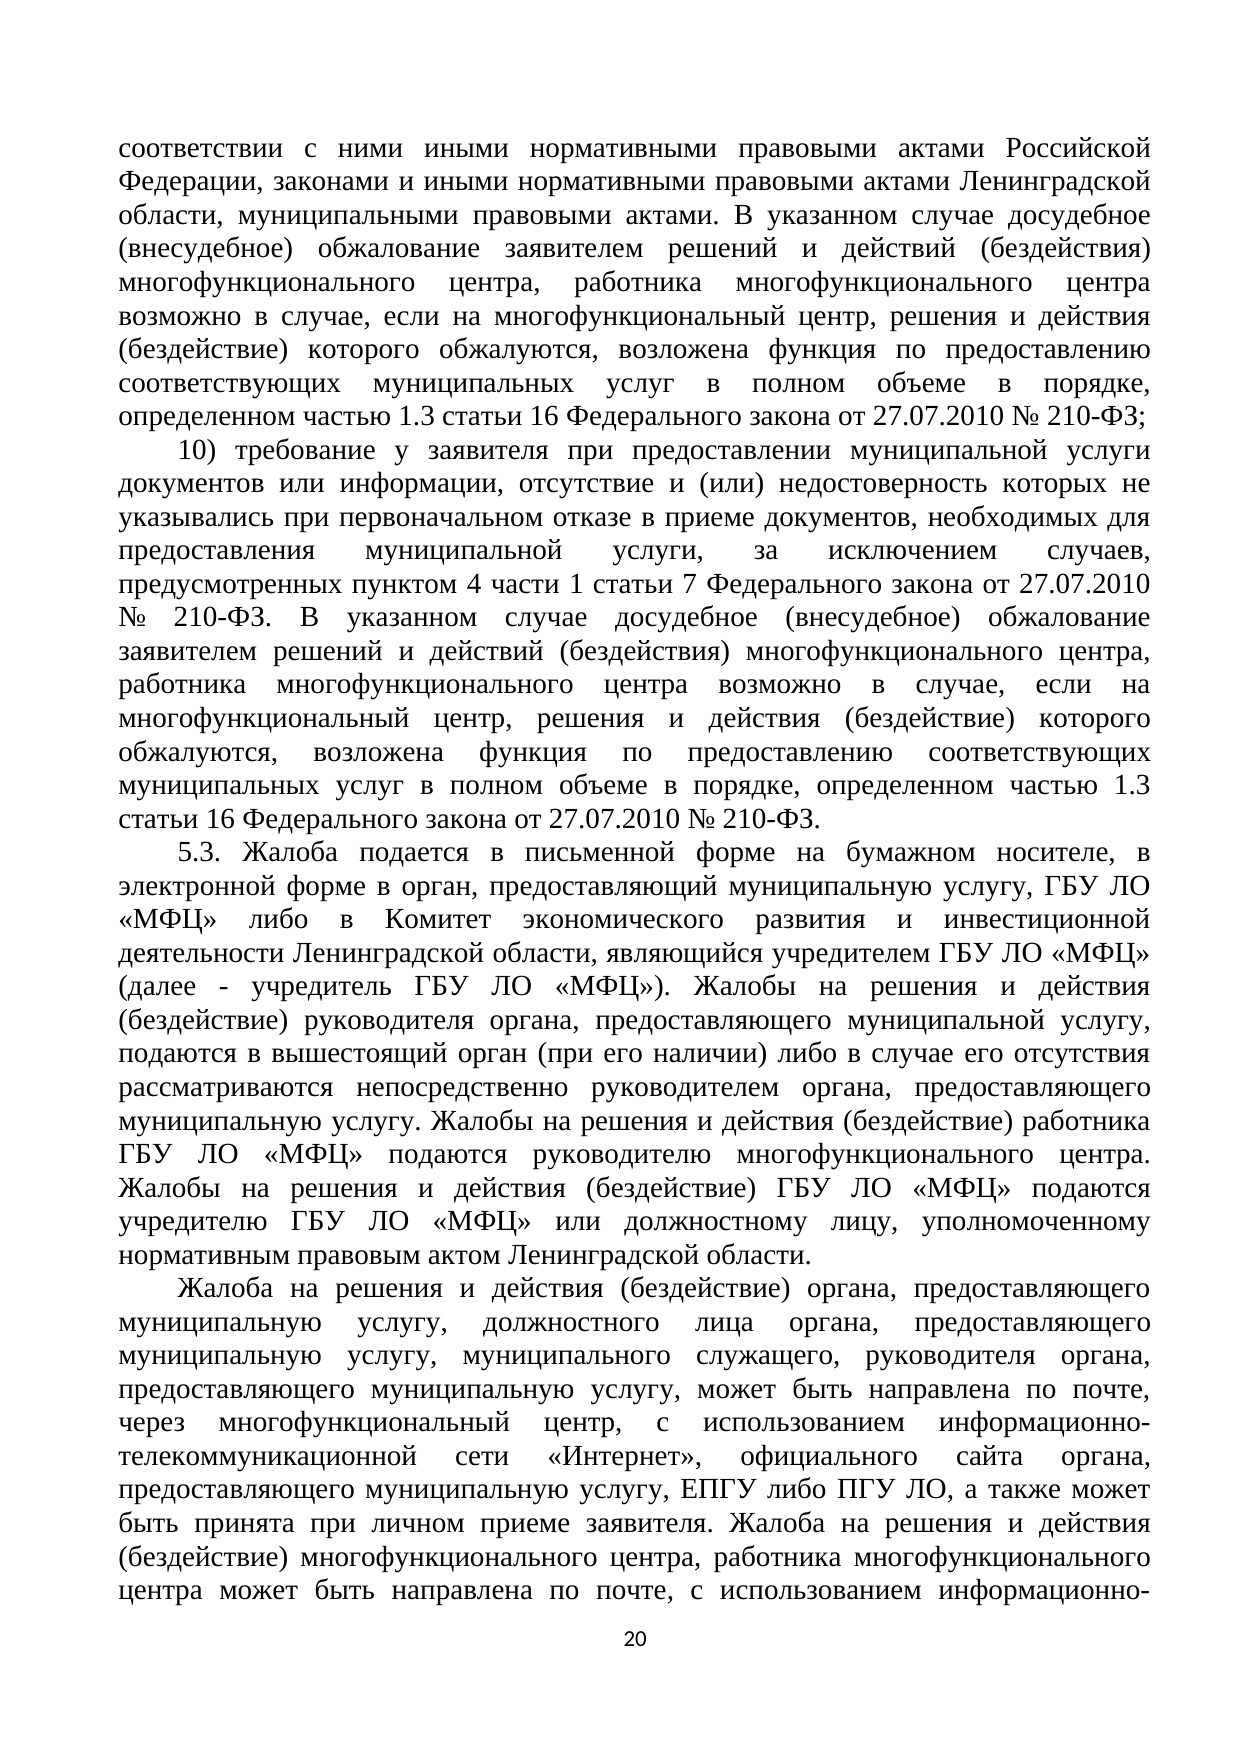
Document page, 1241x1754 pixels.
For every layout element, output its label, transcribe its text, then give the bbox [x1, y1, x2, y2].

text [118, 1270, 1152, 1606]
text 10) требование у заявителя при предоставлении муниципальной услуги документов или информации, отсутствие и (или) недостоверность которых не указывались при первоначальном отказе в приеме документов, необходимых для предоставления муниципальной услуги, за исключением случаев, предусмотренных пунктом 4 части 1 статьи 7 Федерального закона от 27.07.2010 № 210-ФЗ. В указанном случае досудебное (внесудебное) обжалование заявителем решений и действий (бездействия) многофункционального центра, работника многофункционального центра возможно в случае, если на многофункциональный центр, решения и действия (бездействие) которого обжалуются, возложена функция по предоставлению соответствующих муниципальных услуг в полном объеме в порядке, определенном частью 1.3 статьи 16 Федерального закона от 27.07.2010 № 210-ФЗ. [118, 432, 1152, 834]
text 5.3. Жалоба подается в письменной форме на бумажном носителе, в электронной форме в орган, предоставляющий муниципальную услугу, ГБУ ЛО «МФЦ» либо в Комитет экономического развития и инвестиционной деятельности Ленинградской области, являющийся учредителем ГБУ ЛО «МФЦ» (далее - учредитель ГБУ ЛО «МФЦ»). Жалобы на решения и действия (бездействие) руководителя органа, предоставляющего муниципальной услугу, подаются в вышестоящий орган (при его наличии) либо в случае его отсутствия рассматриваются непосредственно руководителем органа, предоставляющего муниципальную услугу. Жалобы на решения и действия (бездействие) работника ГБУ ЛО «МФЦ» подаются руководителю многофункционального центра. Жалобы на решения и действия (бездействие) ГБУ ЛО «МФЦ» подаются учредителю ГБУ ЛО «МФЦ» или должностному лицу, уполномоченному нормативным правовым актом Ленинградской области. [118, 834, 1152, 1270]
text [118, 130, 1152, 432]
